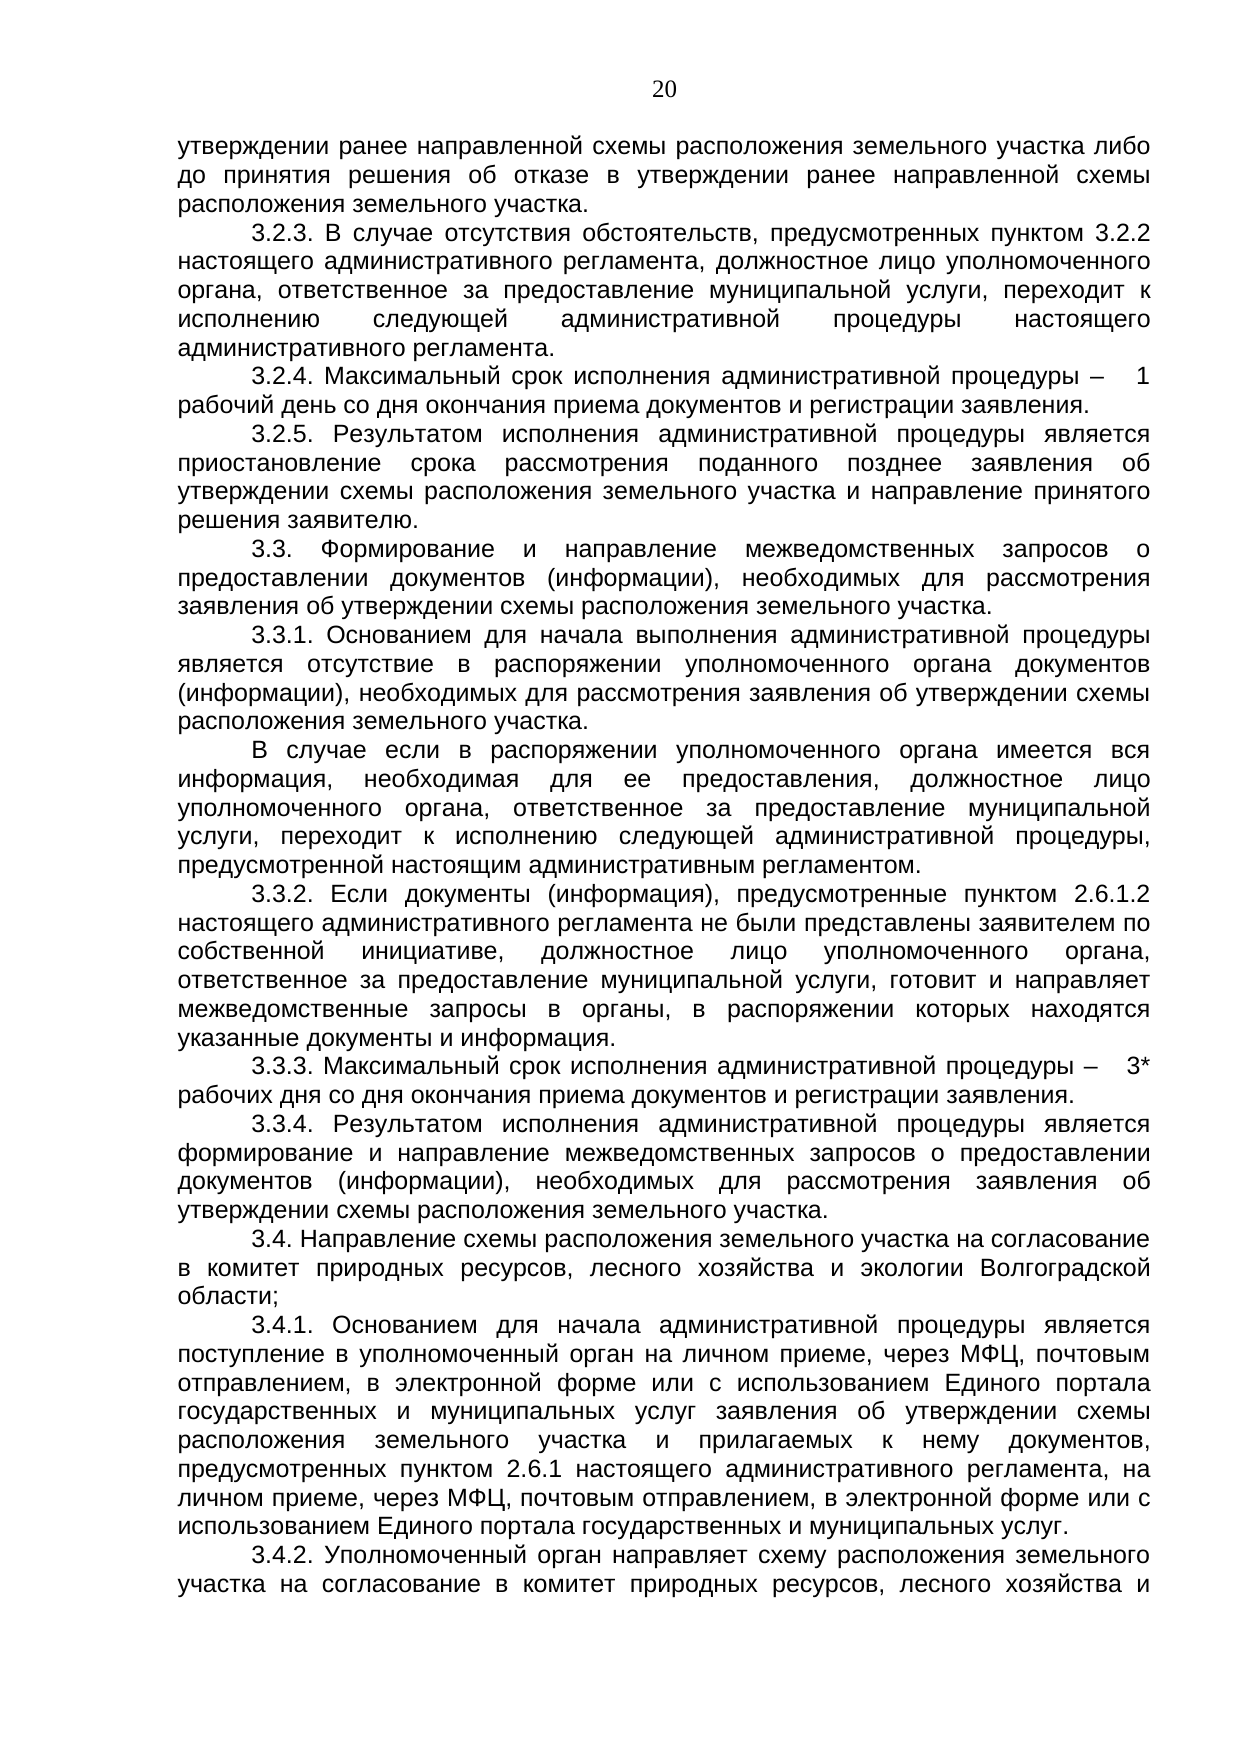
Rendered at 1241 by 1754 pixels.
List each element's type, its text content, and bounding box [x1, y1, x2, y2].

text 3.3.1. Основанием для начала выполнения административной процедуры является отсутствие в распоряжении уполномоченного органа документов (информации), необходимых для рассмотрения заявления об утверждении схемы расположения земельного участка. [177, 620, 1152, 735]
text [177, 131, 1152, 218]
text 3.2.4. Максимальный срок исполнения административной процедуры – 1 рабочий день со дня окончания приема документов и регистрации заявления. [177, 361, 1152, 419]
text 3.4.1. Основанием для начала административной процедуры является поступление в уполномоченный орган на личном приеме, через МФЦ, почтовым отправлением, в электронной форме или с использованием Единого портала государственных и муниципальных услуг заявления об утверждении схемы расположения земельного участка и прилагаемых к нему документов, предусмотренных пунктом 2.6.1 настоящего административного регламента, на личном приеме, через МФЦ, почтовым отправлением, в электронной форме или с использованием Единого портала государственных и муниципальных услуг. [177, 1310, 1152, 1540]
text 3.2.3. В случае отсутствия обстоятельств, предусмотренных пунктом 3.2.2 настоящего административного регламента, должностное лицо уполномоченного органа, ответственное за предоставление муниципальной услуги, переходит к исполнению следующей административной процедуры настоящего административного регламента. [177, 218, 1152, 361]
text 3.3.4. Результатом исполнения административной процедуры является формирование и направление межведомственных запросов о предоставлении документов (информации), необходимых для рассмотрения заявления об утверждении схемы расположения земельного участка. [177, 1109, 1152, 1224]
text 3.3.2. Если документы (информация), предусмотренные пунктом 2.6.1.2 настоящего административного регламента не были представлены заявителем по собственной инициативе, должностное лицо уполномоченного органа, ответственное за предоставление муниципальной услуги, готовит и направляет межведомственные запросы в органы, в распоряжении которых находятся указанные документы и информация. [177, 879, 1152, 1051]
text 3.3. Формирование и направление межведомственных запросов о предоставлении документов (информации), необходимых для рассмотрения заявления об утверждении схемы расположения земельного участка. [177, 534, 1152, 620]
text 3.3.3. Максимальный срок исполнения административной процедуры – 3* рабочих дня со дня окончания приема документов и регистрации заявления. [177, 1051, 1152, 1109]
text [177, 1540, 1152, 1598]
text 3.4. Направление схемы расположения земельного участка на согласование в комитет природных ресурсов, лесного хозяйства и экологии Волгоградской области; [177, 1224, 1152, 1310]
text В случае если в распоряжении уполномоченного органа имеется вся информация, необходимая для ее предоставления, должностное лицо уполномоченного органа, ответственное за предоставление муниципальной услуги, переходит к исполнению следующей административной процедуры, предусмотренной настоящим административным регламентом. [177, 735, 1152, 879]
text 3.2.5. Результатом исполнения административной процедуры является приостановление срока рассмотрения поданного позднее заявления об утверждении схемы расположения земельного участка и направление принятого решения заявителю. [177, 419, 1152, 534]
